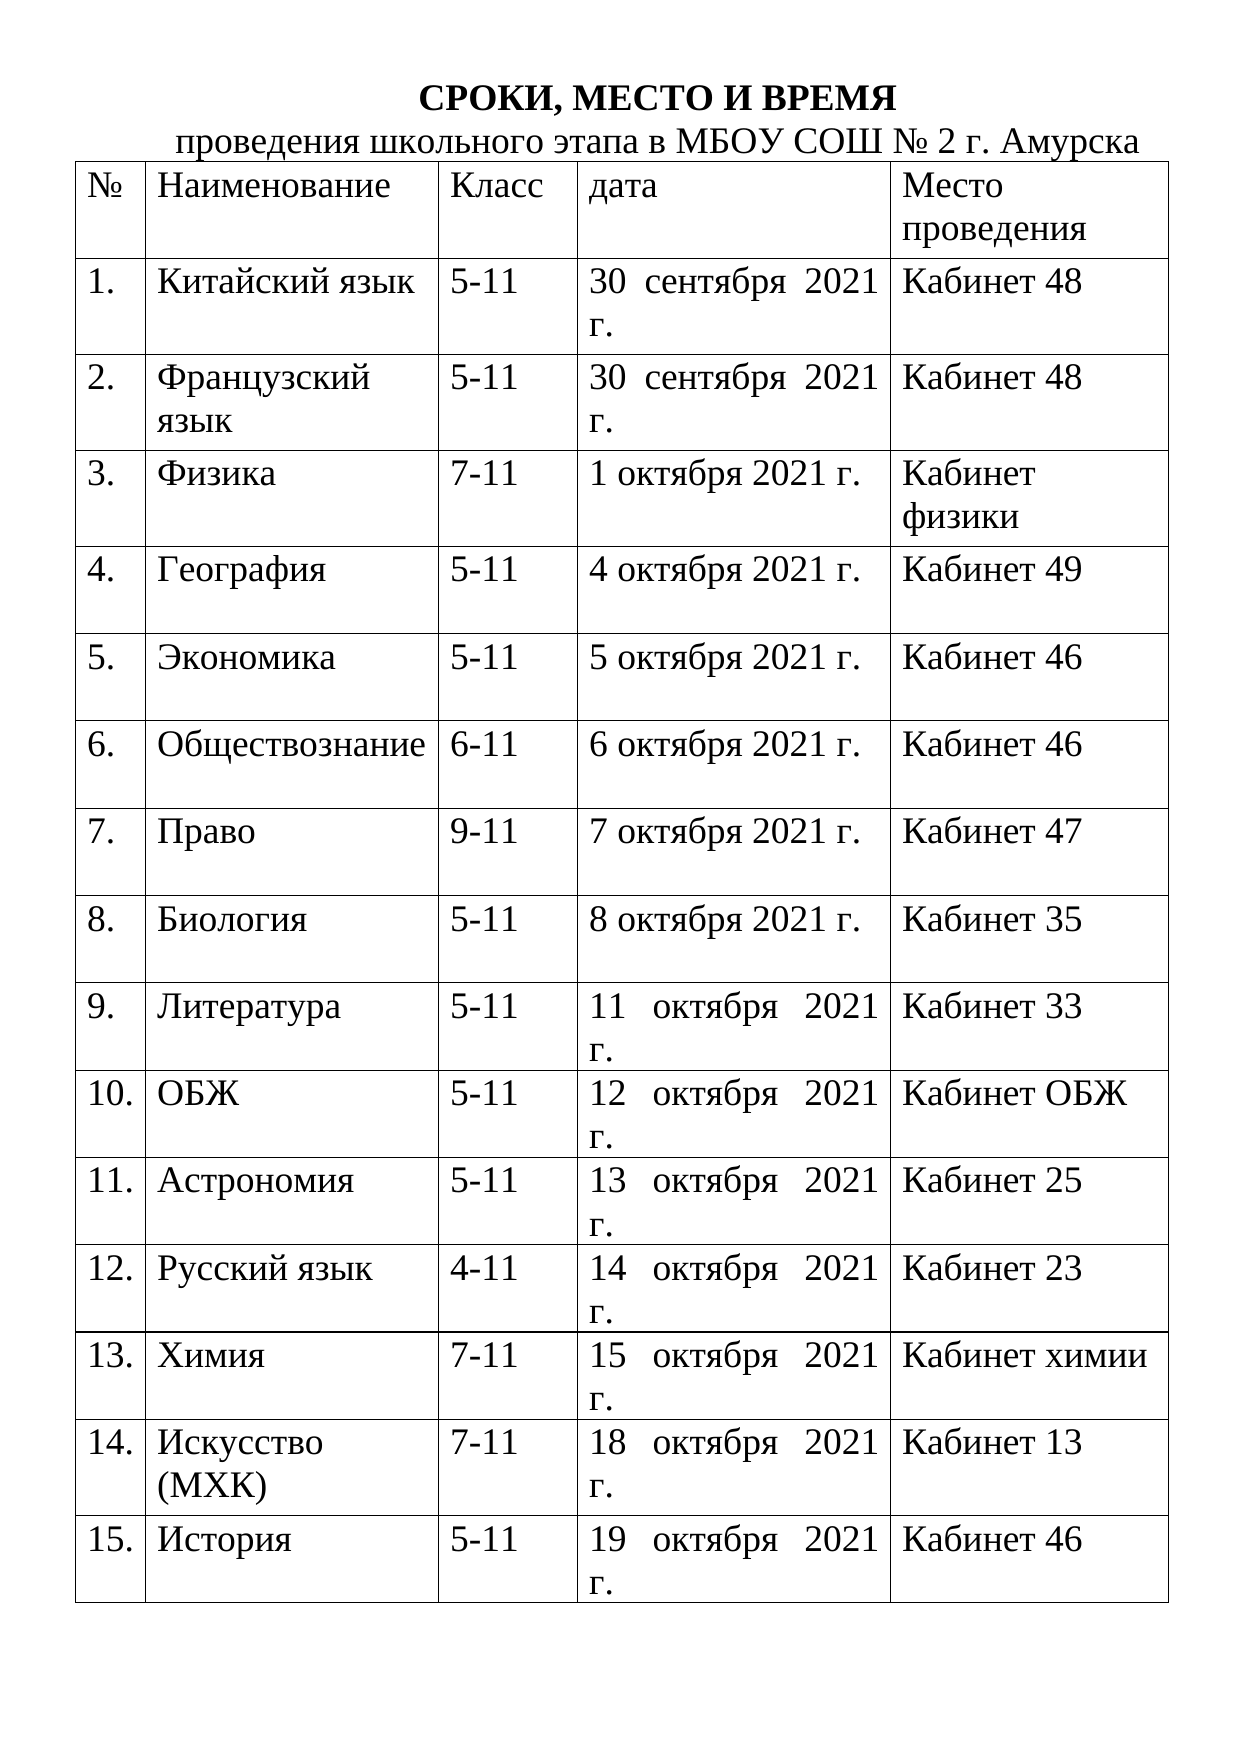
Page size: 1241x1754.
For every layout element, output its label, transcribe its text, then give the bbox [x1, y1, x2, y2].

table_cell Астрономия [146, 1158, 438, 1244]
table_cell 1 октября 2021 г. [578, 451, 890, 546]
table_cell Экономика [146, 634, 438, 720]
table_cell 30 сентября 2021 г. [578, 259, 890, 353]
list СРОКИ, МЕСТО И ВРЕМЯ [150, 75, 1165, 118]
table_cell Биология [146, 896, 438, 982]
table_cell Кабинет 33 [891, 983, 1168, 1069]
table_cell Кабинет 46 [891, 721, 1168, 808]
list проведения школьного этапа в МБОУ СОШ № 2 г. Амурска [150, 118, 1165, 161]
table_cell 7 октября 2021 г. [578, 809, 890, 895]
table_cell [76, 1516, 145, 1602]
table_header Место проведения [891, 162, 1168, 257]
table_cell [76, 721, 145, 808]
table_header Класс [439, 162, 577, 257]
table_cell 8 октября 2021 г. [578, 896, 890, 982]
table_cell Русский язык [146, 1245, 438, 1331]
table_cell Право [146, 809, 438, 895]
table_cell [76, 1333, 145, 1419]
table_cell Кабинет 35 [891, 896, 1168, 982]
table_cell 7-11 [439, 451, 577, 546]
table_cell Кабинет 47 [891, 809, 1168, 895]
table_cell 7-11 [439, 1333, 577, 1419]
table_cell [76, 1071, 145, 1157]
table_cell Французский язык [146, 355, 438, 450]
table_cell Кабинет 25 [891, 1158, 1168, 1244]
table_cell Кабинет ОБЖ [891, 1071, 1168, 1157]
table_cell [76, 1245, 145, 1331]
table_cell [76, 1158, 145, 1244]
table_cell Химия [146, 1333, 438, 1419]
table_cell [76, 259, 145, 353]
table_cell Кабинет физики [891, 451, 1168, 546]
table_cell 5-11 [439, 1071, 577, 1157]
table_cell [76, 1420, 145, 1515]
table_cell 5-11 [439, 259, 577, 353]
table_cell [76, 983, 145, 1069]
table_cell Китайский язык [146, 259, 438, 353]
table_cell [76, 634, 145, 720]
table_cell Литература [146, 983, 438, 1069]
table_cell 6-11 [439, 721, 577, 808]
table_cell 5-11 [439, 355, 577, 450]
table_cell 11 октября 2021 г. [578, 983, 890, 1069]
table_cell 14 октября 2021 г. [578, 1245, 890, 1331]
table_cell 5-11 [439, 896, 577, 982]
table_cell Обществознание [146, 721, 438, 808]
table_cell Кабинет 49 [891, 547, 1168, 633]
table_header Наименование [146, 162, 438, 257]
table_cell [76, 355, 145, 450]
table_cell 5-11 [439, 547, 577, 633]
table_cell 4 октября 2021 г. [578, 547, 890, 633]
table_cell Кабинет 13 [891, 1420, 1168, 1515]
table_cell Кабинет 48 [891, 259, 1168, 353]
table_cell Кабинет 46 [891, 634, 1168, 720]
table_cell ОБЖ [146, 1071, 438, 1157]
table_cell Кабинет 46 [891, 1516, 1168, 1602]
table_cell История [146, 1516, 438, 1602]
table_cell Кабинет 48 [891, 355, 1168, 450]
table_cell Кабинет химии [891, 1333, 1168, 1419]
table_cell [76, 809, 145, 895]
table_cell Кабинет 23 [891, 1245, 1168, 1331]
table_cell [76, 451, 145, 546]
table_cell 5-11 [439, 634, 577, 720]
table_cell 19 октября 2021 г. [578, 1516, 890, 1602]
table_cell 9-11 [439, 809, 577, 895]
table_cell 5-11 [439, 1158, 577, 1244]
table_header дата [578, 162, 890, 257]
table_cell 4-11 [439, 1245, 577, 1331]
table_cell Физика [146, 451, 438, 546]
table_cell Искусство (МХК) [146, 1420, 438, 1515]
table_cell 5-11 [439, 1516, 577, 1602]
table_cell 12 октября 2021 г. [578, 1071, 890, 1157]
table_cell 5-11 [439, 983, 577, 1069]
table_cell [76, 547, 145, 633]
table_cell География [146, 547, 438, 633]
table_cell 5 октября 2021 г. [578, 634, 890, 720]
table_cell 6 октября 2021 г. [578, 721, 890, 808]
table_cell 7-11 [439, 1420, 577, 1515]
table_cell 18 октября 2021 г. [578, 1420, 890, 1515]
table_cell 30 сентября 2021 г. [578, 355, 890, 450]
table_cell 15 октября 2021 г. [578, 1333, 890, 1419]
table_header № [76, 162, 145, 257]
table_cell [76, 896, 145, 982]
table_cell 13 октября 2021 г. [578, 1158, 890, 1244]
